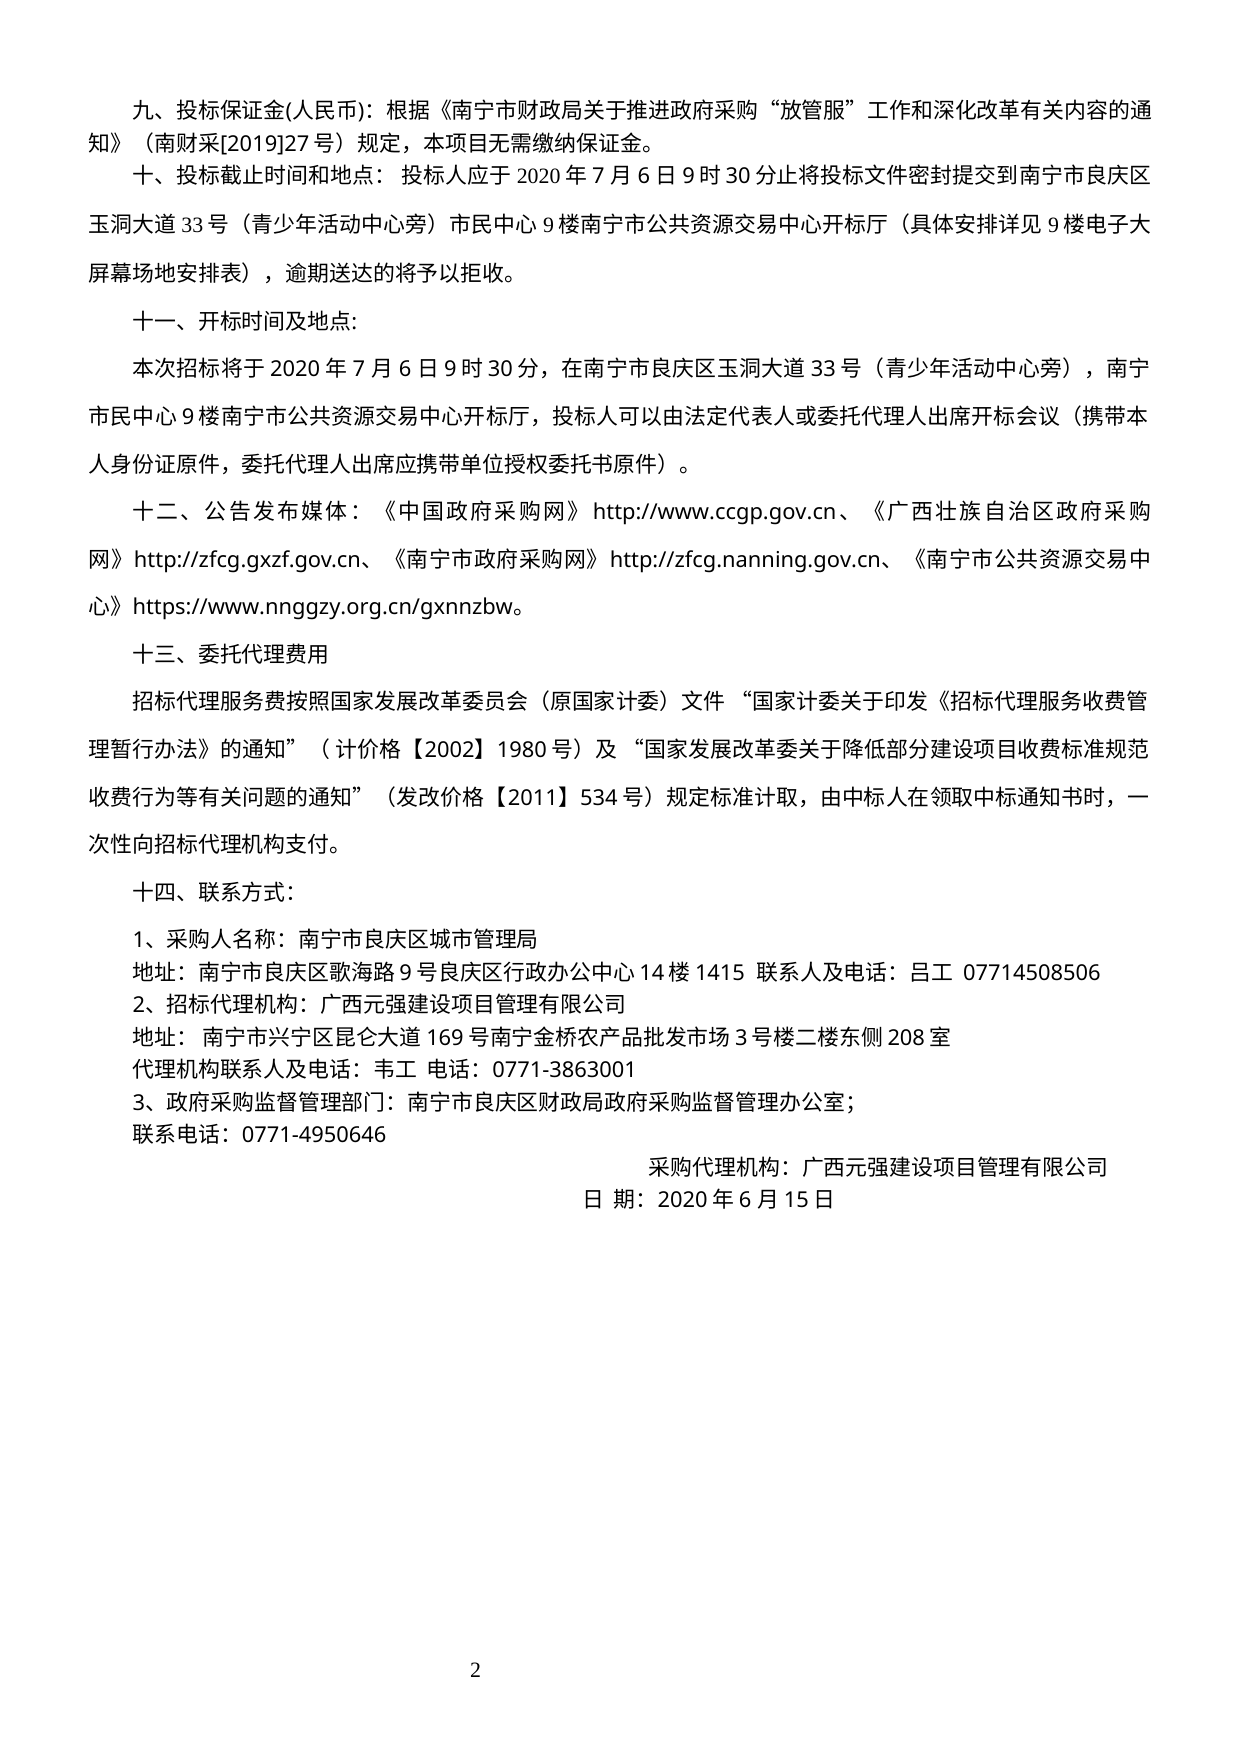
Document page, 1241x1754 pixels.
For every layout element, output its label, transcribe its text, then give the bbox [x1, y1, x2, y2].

text 十、投标截止时间和地点： 投标人应于2020年 7 月 6 日9时30分止将投标文件密封提交到南宁市良庆区玉洞大道33号（青少年活动中心旁）市民中心9楼南宁市公共资源交易中心开标厅（具体安排详见9楼电子大屏幕场地安排表），逾期送达的将予以拒收。 [88, 158, 1152, 288]
text 本次招标将于2020年 7 月 6 日9时30分，在南宁市良庆区玉洞大道33号（青少年活动中心旁），南宁市民中心9楼南宁市公共资源交易中心开标厅，投标人可以由法定代表人或委托代理人出席开标会议（携带本人身份证原件，委托代理人出席应携带单位授权委托书原件）。 [88, 351, 1152, 478]
text 十四、联系方式： [88, 874, 1152, 906]
text 日 期：2020年 6 月 15日 [88, 1182, 1152, 1214]
text 九、投标保证金(人民币)：根据《南宁市财政局关于推进政府采购“放管服”工作和深化改革有关内容的通知》（南财采[2019]27号）规定，本项目无需缴纳保证金。 [88, 93, 1152, 158]
text 采购代理机构：广西元强建设项目管理有限公司 [88, 1149, 1108, 1182]
text 地址： 南宁市兴宁区昆仑大道169号南宁金桥农产品批发市场3号楼二楼东侧208室 [88, 1019, 1152, 1052]
text 联系电话：0771-4950646 [88, 1117, 1152, 1149]
text 1、采购人名称：南宁市良庆区城市管理局 [88, 922, 1152, 954]
text 招标代理服务费按照国家发展改革委员会（原国家计委）文件 “国家计委关于印发《招标代理服务收费管理暂行办法》的通知”（ 计价格【2002】1980号）及 “国家发展改革委关于降低部分建设项目收费标准规范收费行为等有关问题的通知”（发改价格【2011】534号）规定标准计取，由中标人在领取中标通知书时，一次性向招标代理机构支付。 [88, 684, 1152, 859]
text 十一、开标时间及地点: [88, 304, 1152, 336]
text 地址：南宁市良庆区歌海路9号良庆区行政办公中心14楼1415 联系人及电话：吕工 07714508506 [88, 954, 1152, 987]
text 十二、公告发布媒体：《中国政府采购网》http://www.ccgp.gov.cn、《广西壮族自治区政府采购网》http://zfcg.gxzf.gov.cn、《南宁市政府采购网》http://zfcg.nanning.gov.cn、《南宁市公共资源交易中心》https://www.nnggzy.org.cn/gxnnzbw。 [88, 494, 1152, 621]
text 3、政府采购监督管理部门：南宁市良庆区财政局政府采购监督管理办公室； [88, 1084, 1152, 1117]
text 十三、委托代理费用 [88, 637, 1152, 668]
text 2、招标代理机构：广西元强建设项目管理有限公司 [88, 987, 1152, 1019]
text 代理机构联系人及电话：韦工 电话：0771-3863001 [88, 1052, 1152, 1084]
